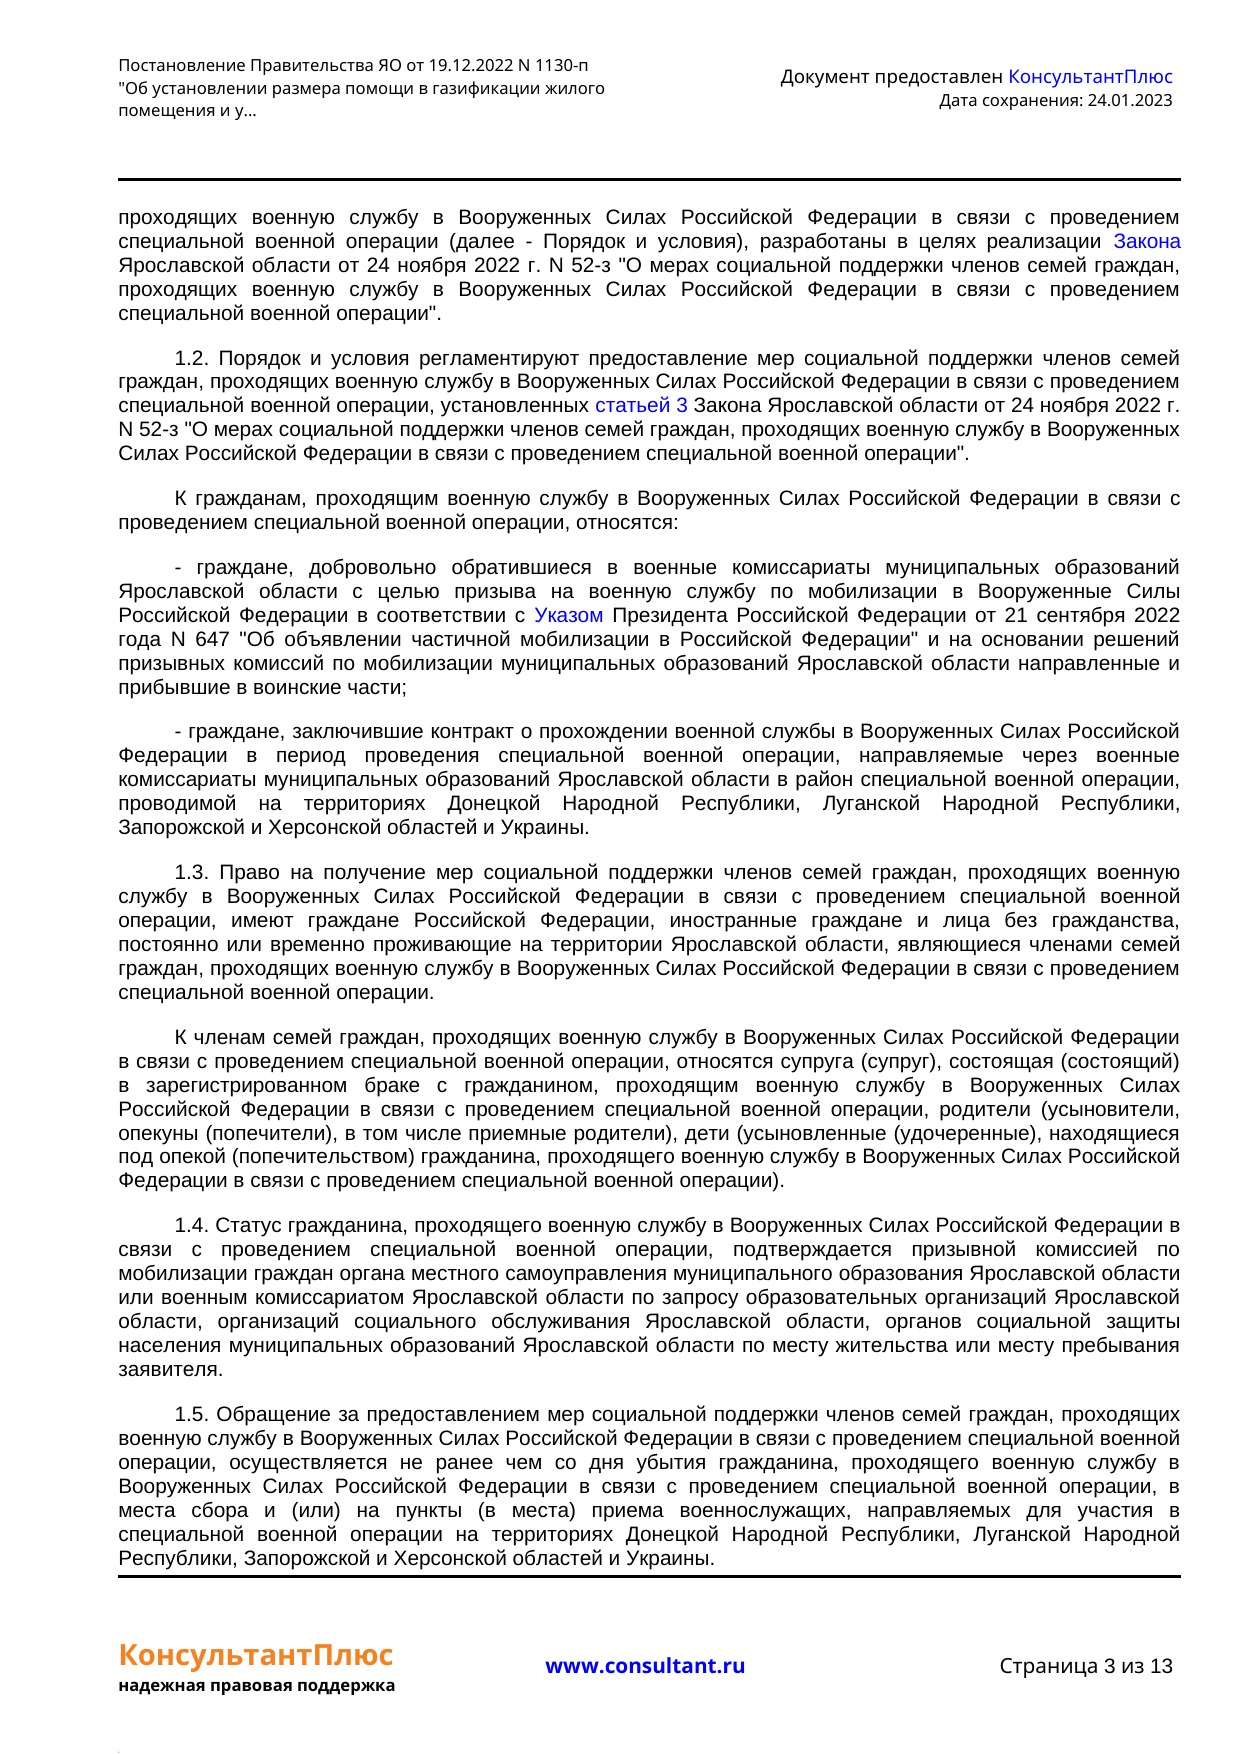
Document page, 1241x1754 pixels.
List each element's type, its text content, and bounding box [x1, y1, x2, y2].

text 1.4. Статус гражданина, проходящего военную службу в Вооруженных Силах Российской Федерации в связи с проведением специальной военной операции, подтверждается призывной комиссией по мобилизации граждан органа местного самоуправления муниципального образования Ярославской области или военным комиссариатом Ярославской области по запросу образовательных организаций Ярославской области, организаций социального обслуживания Ярославской области, органов социальной защиты населения муниципальных образований Ярославской области по месту жительства или месту пребывания заявителя. [118, 1213, 1181, 1381]
text 1.2. Порядок и условия регламентируют предоставление мер социальной поддержки членов семей граждан, проходящих военную службу в Вооруженных Силах Российской Федерации в связи с проведением специальной военной операции, установленных статьей 3 Закона Ярославской области от 24 ноября 2022 г. N 52-з "О мерах социальной поддержки членов семей граждан, проходящих военную службу в Вооруженных Силах Российской Федерации в связи с проведением специальной военной операции". [118, 345, 1181, 465]
text К членам семей граждан, проходящих военную службу в Вооруженных Силах Российской Федерации в связи с проведением специальной военной операции, относятся супруга (супруг), состоящая (состоящий) в зарегистрированном браке с гражданином, проходящим военную службу в Вооруженных Силах Российской Федерации в связи с проведением специальной военной операции, родители (усыновители, опекуны (попечители), в том числе приемные родители), дети (усыновленные (удочеренные), находящиеся под опекой (попечительством) гражданина, проходящего военную службу в Вооруженных Силах Российской Федерации в связи с проведением специальной военной операции). [118, 1024, 1181, 1192]
text - граждане, добровольно обратившиеся в военные комиссариаты муниципальных образований Ярославской области с целью призыва на военную службу по мобилизации в Вооруженные Силы Российской Федерации в соответствии с Указом Президента Российской Федерации от 21 сентября 2022 года N 647 "Об объявлении частичной мобилизации в Российской Федерации" и на основании решений призывных комиссий по мобилизации муниципальных образований Ярославской области направленные и прибывшие в воинские части; [118, 555, 1181, 698]
text 1.5. Обращение за предоставлением мер социальной поддержки членов семей граждан, проходящих военную службу в Вооруженных Силах Российской Федерации в связи с проведением специальной военной операции, осуществляется не ранее чем со дня убытия гражданина, проходящего военную службу в Вооруженных Силах Российской Федерации в связи с проведением специальной военной операции, в места сбора и (или) на пункты (в места) приема военнослужащих, направляемых для участия в специальной военной операции на территориях Донецкой Народной Республики, Луганской Народной Республики, Запорожской и Херсонской областей и Украины. [118, 1402, 1181, 1569]
text 1.3. Право на получение мер социальной поддержки членов семей граждан, проходящих военную службу в Вооруженных Силах Российской Федерации в связи с проведением специальной военной операции, имеют граждане Российской Федерации, иностранные граждане и лица без гражданства, постоянно или временно проживающие на территории Ярославской области, являющиеся членами семей граждан, проходящих военную службу в Вооруженных Силах Российской Федерации в связи с проведением специальной военной операции. [118, 860, 1181, 1004]
text - граждане, заключившие контракт о прохождении военной службы в Вооруженных Силах Российской Федерации в период проведения специальной военной операции, направляемые через военные комиссариаты муниципальных образований Ярославской области в район специальной военной операции, проводимой на территориях Донецкой Народной Республики, Луганской Народной Республики, Запорожской и Херсонской областей и Украины. [118, 719, 1181, 839]
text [118, 205, 1181, 324]
text К гражданам, проходящим военную службу в Вооруженных Силах Российской Федерации в связи с проведением специальной военной операции, относятся: [118, 486, 1181, 534]
